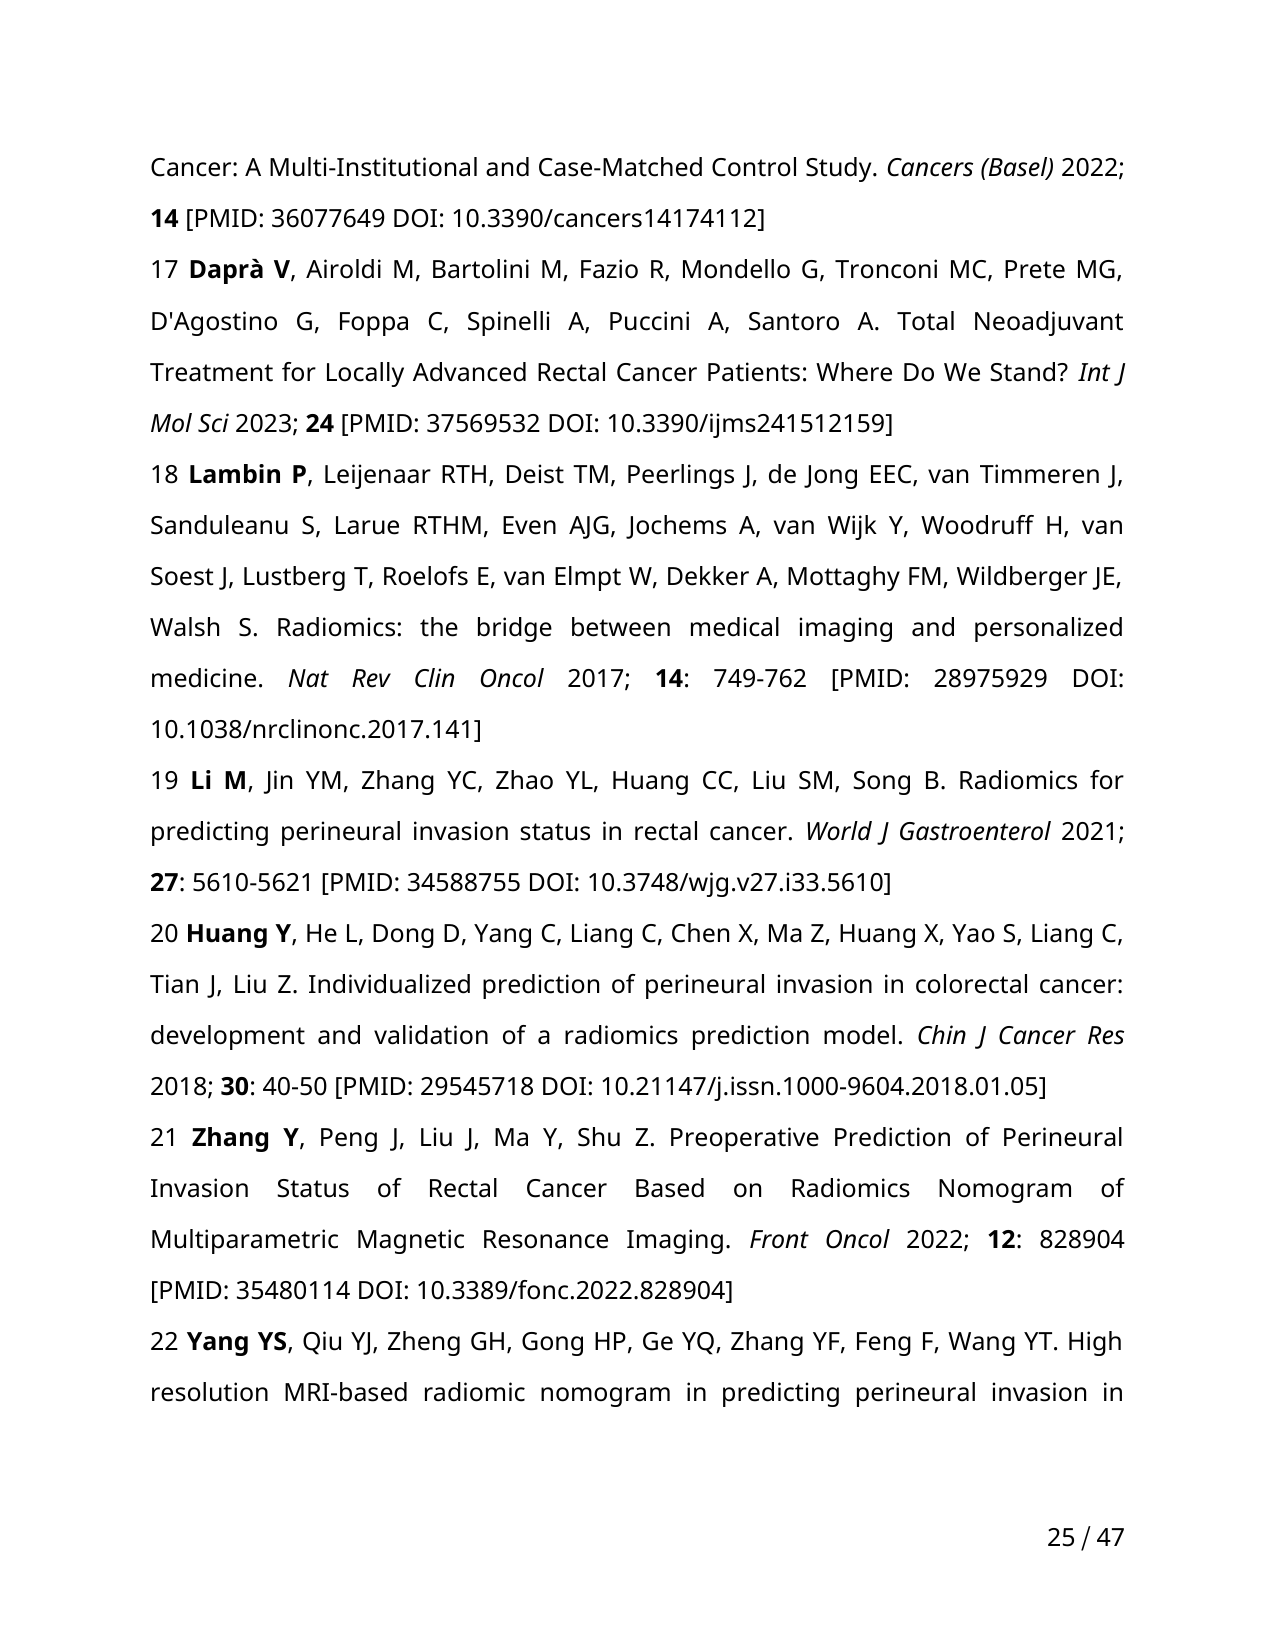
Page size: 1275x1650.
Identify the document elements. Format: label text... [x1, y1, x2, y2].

text 20 Huang Y, He L, Dong D, Yang C, Liang C, Chen X, Ma Z, Huang X, Yao S, Liang C, Tian J, Liu Z. Individualized prediction of perineural invasion in colorectal cancer: development and validation of a radiomics prediction model. Chin J Cancer Res 2018; 30: 40-50 [PMID: 29545718 DOI: 10.21147/j.issn.1000-9604.2018.01.05] [150, 916, 1125, 1103]
text 19 Li M, Jin YM, Zhang YC, Zhao YL, Huang CC, Liu SM, Song B. Radiomics for predicting perineural invasion status in rectal cancer. World J Gastroenterol 2021; 27: 5610-5621 [PMID: 34588755 DOI: 10.3748/wjg.v27.i33.5610] [150, 762, 1125, 899]
text 17 Daprà V, Airoldi M, Bartolini M, Fazio R, Mondello G, Tronconi MC, Prete MG, D'Agostino G, Foppa C, Spinelli A, Puccini A, Santoro A. Total Neoadjuvant Treatment for Locally Advanced Rectal Cancer Patients: Where Do We Stand? Int J Mol Sci 2023; 24 [PMID: 37569532 DOI: 10.3390/ijms241512159] [150, 252, 1125, 439]
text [150, 150, 1125, 235]
text 18 Lambin P, Leijenaar RTH, Deist TM, Peerlings J, de Jong EEC, van Timmeren J, Sanduleanu S, Larue RTHM, Even AJG, Jochems A, van Wijk Y, Woodruff H, van Soest J, Lustberg T, Roelofs E, van Elmpt W, Dekker A, Mottaghy FM, Wildberger JE, Walsh S. Radiomics: the bridge between medical imaging and personalized medicine. Nat Rev Clin Oncol 2017; 14: 749-762 [PMID: 28975929 DOI: 10.1038/nrclinonc.2017.141] [150, 456, 1125, 746]
text 21 Zhang Y, Peng J, Liu J, Ma Y, Shu Z. Preoperative Prediction of Perineural Invasion Status of Rectal Cancer Based on Radiomics Nomogram of Multiparametric Magnetic Resonance Imaging. Front Oncol 2022; 12: 828904 [PMID: 35480114 DOI: 10.3389/fonc.2022.828904] [150, 1120, 1125, 1307]
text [150, 1324, 1125, 1409]
